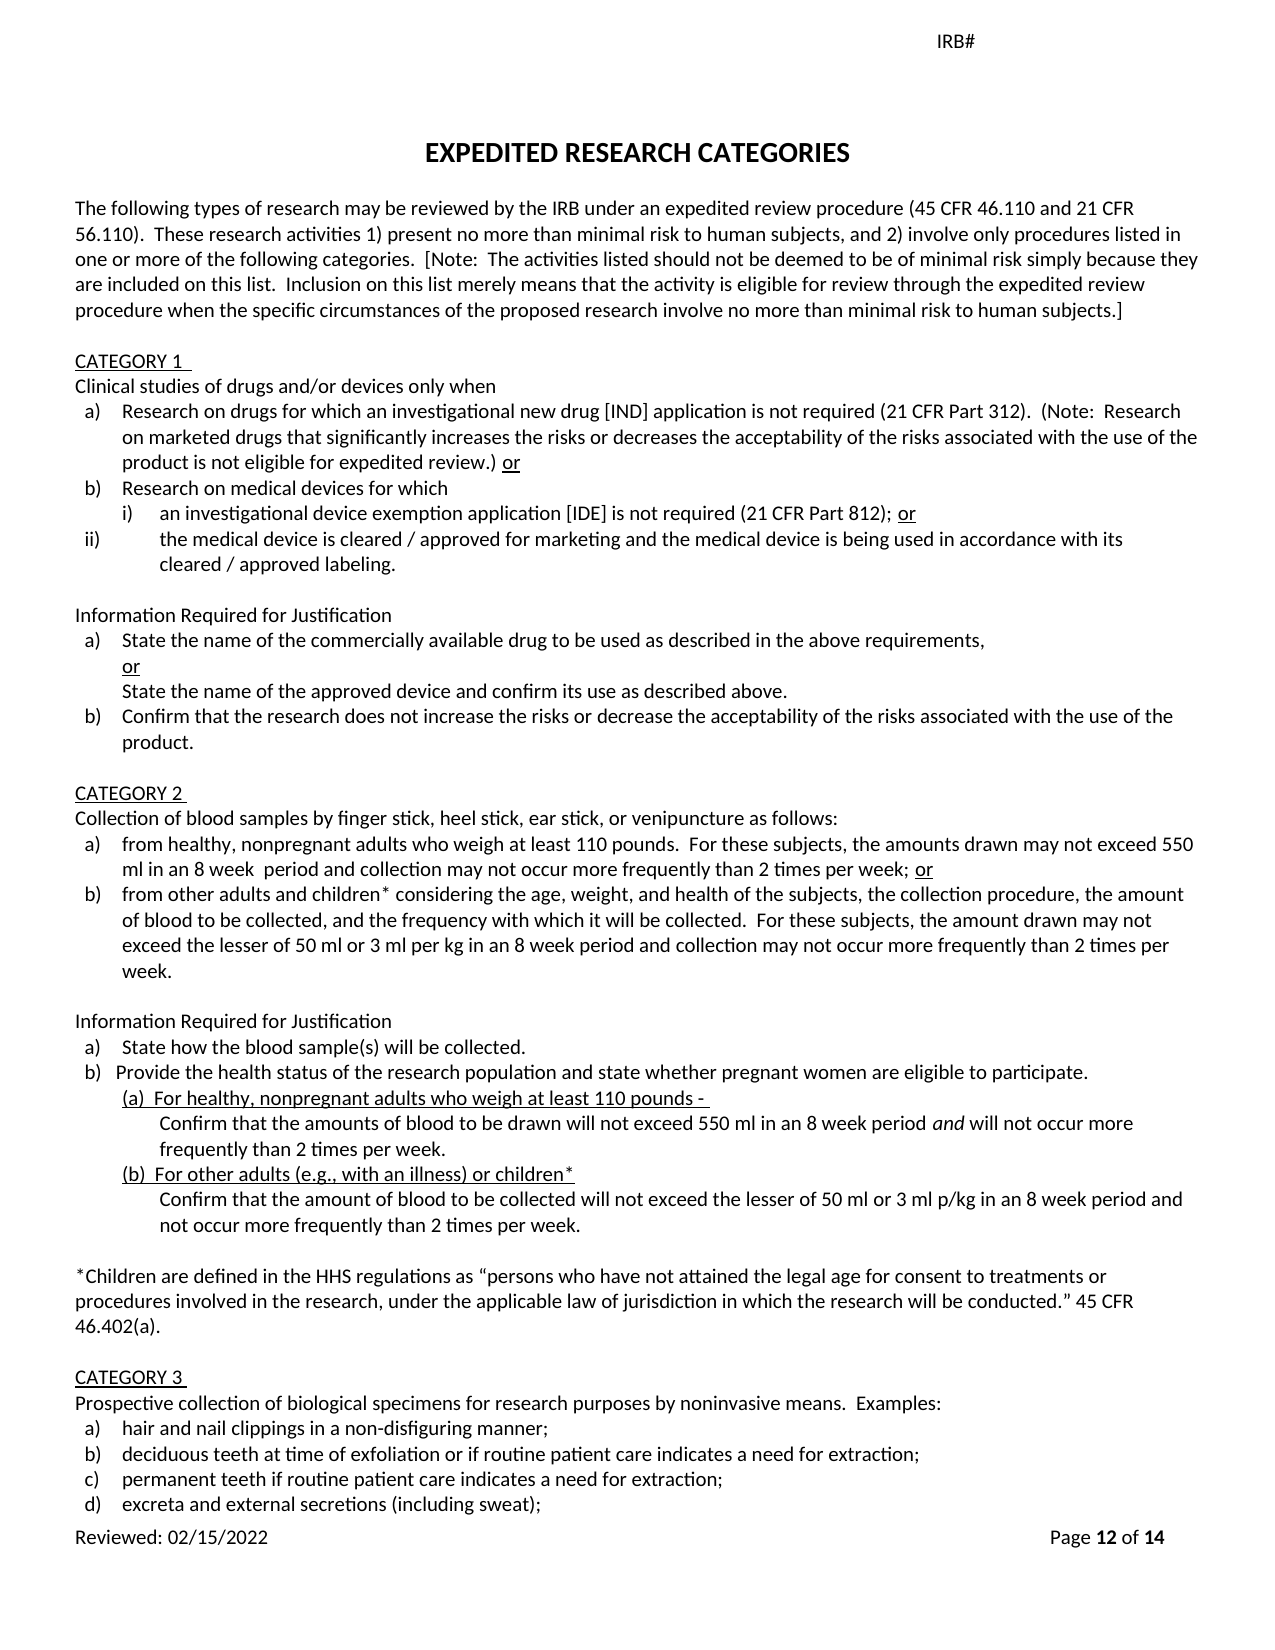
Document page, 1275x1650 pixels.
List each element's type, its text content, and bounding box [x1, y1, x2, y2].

text or [122, 653, 1200, 678]
text CATEGORY 3 [75, 1364, 1200, 1390]
list State how the blood sample(s) will be collected. [84, 1034, 1200, 1059]
text Confirm that the amount of blood to be collected will not exceed the lesser of 50 ml or 3 ml p/kg in an 8 week period and not occur more frequently than 2 times per week. [159, 1187, 1200, 1263]
list excreta and external secretions (including sweat); [84, 1492, 1200, 1517]
list deciduous teeth at time of exfoliation or if routine patient care indicates a need for extraction; [84, 1441, 1200, 1466]
list Research on medical devices for which [84, 475, 1200, 500]
text (b) For other adults (e.g., with an illness) or children* [75, 1161, 1200, 1187]
list permanent teeth if routine patient care indicates a need for extraction; [84, 1466, 1200, 1492]
list an investigational device exemption application [IDE] is not required (21 CFR Part 812); or [122, 500, 1200, 526]
text Clinical studies of drugs and/or devices only when [75, 373, 1200, 399]
text State the name of the approved device and confirm its use as described above. [122, 678, 1200, 704]
text *Children are defined in the HHS regulations as “persons who have not attained the legal age for consent to treatments or procedures involved in the research, under the applicable law of jurisdiction in which the research will be conducted.” 45 CFR 46.402(a). [75, 1263, 1200, 1339]
list Research on drugs for which an investigational new drug [IND] application is not required (21 CFR Part 312). (Note: Research on marketed drugs that significantly increases the risks or decreases the acceptability of the risks associated with the use of the product is not eligible for expedited review.) or [84, 399, 1200, 475]
text (a) For healthy, nonpregnant adults who weigh at least 110 pounds - [75, 1085, 1200, 1110]
list from healthy, nonpregnant adults who weigh at least 110 pounds. For these subjects, the amounts drawn may not exceed 550 ml in an 8 week period and collection may not occur more frequently than 2 times per week; or [84, 831, 1200, 882]
text EXPEDITED RESEARCH CATEGORIES [75, 134, 1200, 170]
text Prospective collection of biological specimens for research purposes by noninvasive means. Examples: [75, 1390, 1200, 1415]
text Information Required for Justification [75, 1009, 1200, 1034]
text Confirm that the amounts of blood to be drawn will not exceed 550 ml in an 8 week period and will not occur more frequently than 2 times per week. [159, 1110, 1200, 1161]
list Confirm that the research does not increase the risks or decrease the acceptability of the risks associated with the use of the product. [84, 704, 1200, 754]
text b) Provide the health status of the research population and state whether pregnant women are eligible to participate. [84, 1059, 1200, 1085]
text The following types of research may be reviewed by the IRB under an expedited review procedure (45 CFR 46.110 and 21 CFR 56.110). These research activities 1) present no more than minimal risk to human subjects, and 2) involve only procedures listed in one or more of the following categories. [Note: The activities listed should not be deemed to be of minimal risk simply because they are included on this list. Inclusion on this list merely means that the activity is eligible for review through the expedited review procedure when the specific circumstances of the proposed research involve no more than minimal risk to human subjects.] [75, 195, 1200, 322]
list the medical device is cleared / approved for marketing and the medical device is being used in accordance with its cleared / approved labeling. [84, 526, 1200, 577]
list from other adults and children* considering the age, weight, and health of the subjects, the collection procedure, the amount of blood to be collected, and the frequency with which it will be collected. For these subjects, the amount drawn may not exceed the lesser of 50 ml or 3 ml per kg in an 8 week period and collection may not occur more frequently than 2 times per week. [84, 882, 1200, 983]
text CATEGORY 1 [75, 348, 1200, 373]
list State the name of the commercially available drug to be used as described in the above requirements, [84, 627, 1200, 653]
list hair and nail clippings in a non-disfiguring manner; [84, 1415, 1200, 1441]
text CATEGORY 2 [75, 780, 1200, 805]
text Information Required for Justification [75, 602, 1200, 627]
text Collection of blood samples by finger stick, heel stick, ear stick, or venipuncture as follows: [75, 805, 1200, 831]
